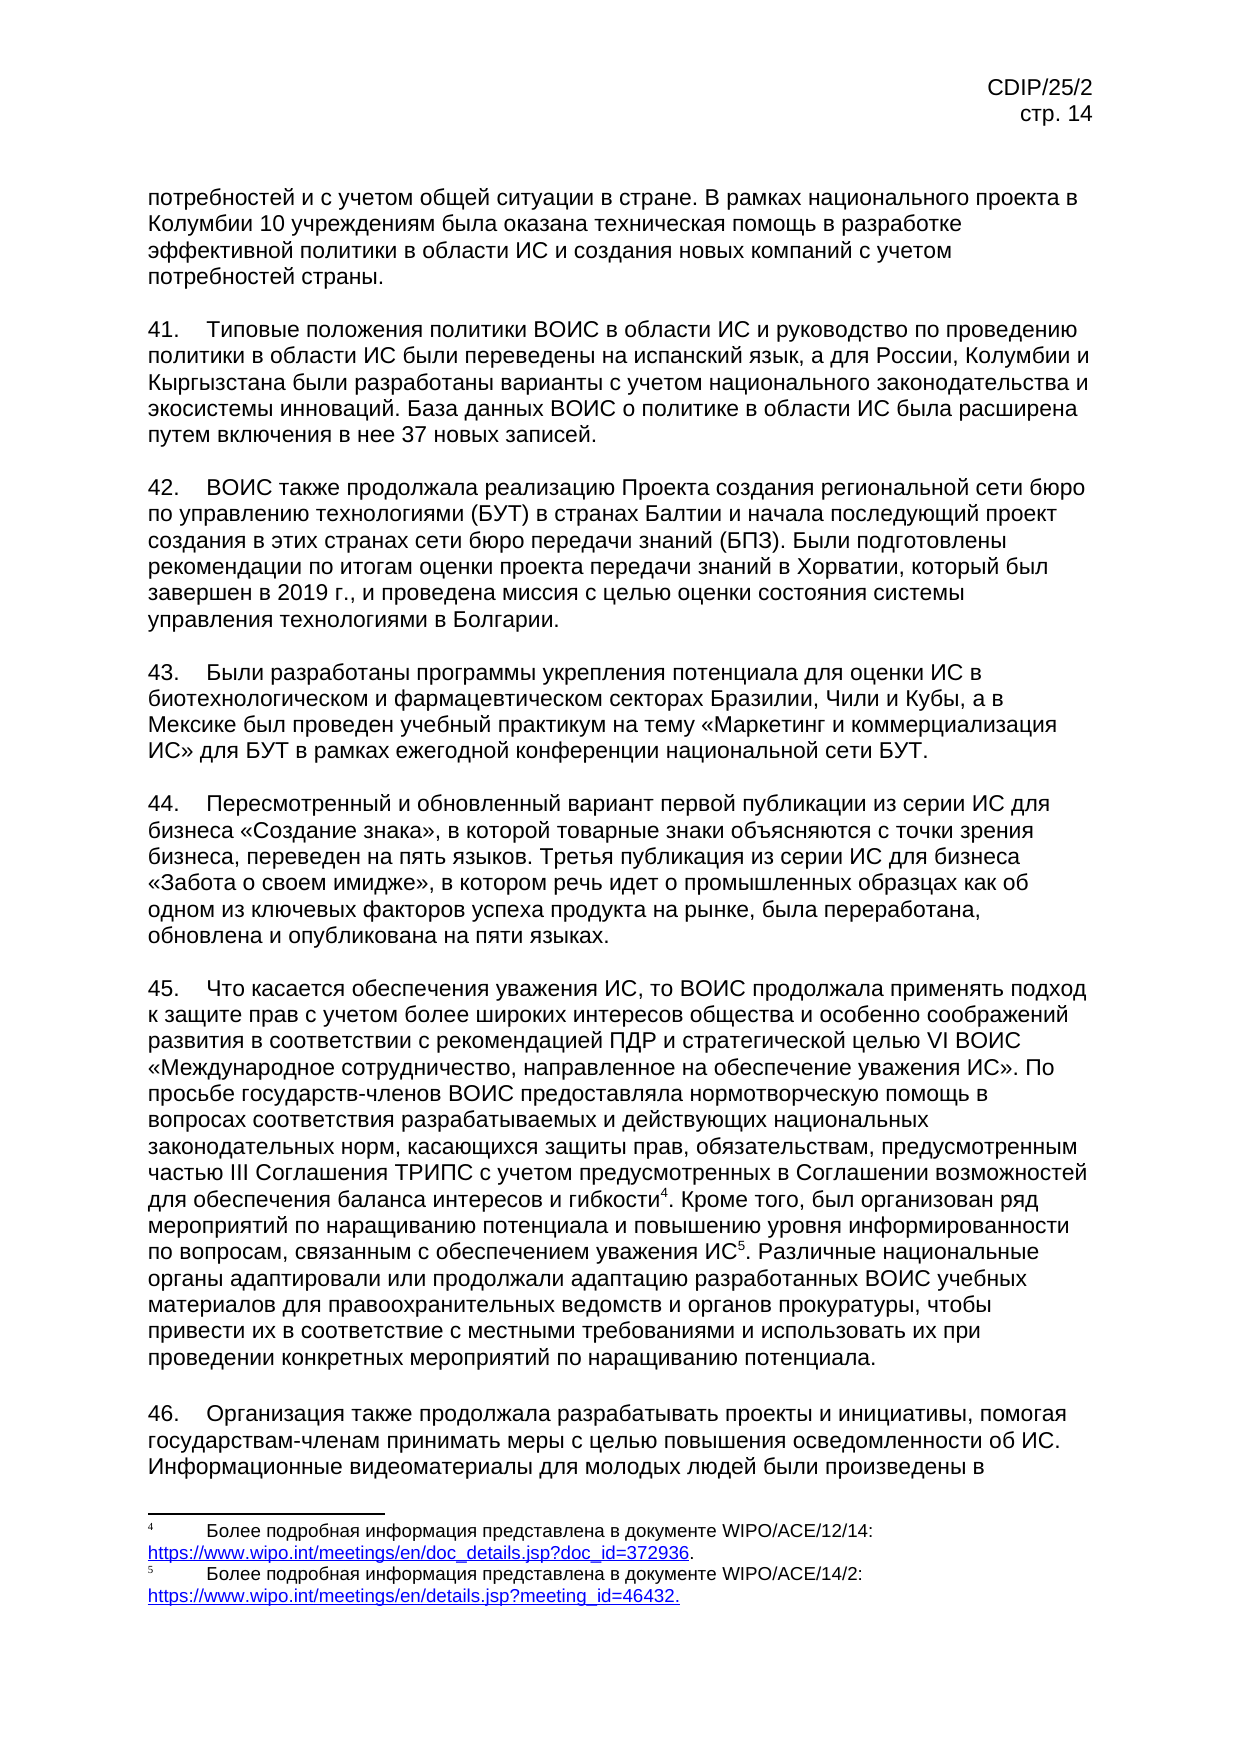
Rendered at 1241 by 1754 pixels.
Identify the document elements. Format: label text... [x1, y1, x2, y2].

list Были разработаны программы укрепления потенциала для оценки ИС в биотехнологическом и фармацевтическом секторах Бразилии, Чили и Кубы, а в Мексике был проведен учебный практикум на тему «Маркетинг и коммерциализация ИС» для БУТ в рамках ежегодной конференции национальной сети БУТ. [148, 658, 1093, 764]
list Что касается обеспечения уважения ИС, то ВОИС продолжала применять подход к защите прав с учетом более широких интересов общества и особенно соображений развития в соответствии с рекомендацией ПДР и стратегической целью VI ВОИС «Международное сотрудничество, направленное на обеспечение уважения ИС». По просьбе государств-членов ВОИС предоставляла нормотворческую помощь в вопросах соответствия разрабатываемых и действующих национальных законодательных норм, касающихся защиты прав, обязательствам, предусмотренным частью III Соглашения ТРИПС с учетом предусмотренных в Соглашении возможностей для обеспечения баланса интересов и гибкости. Кроме того, был организован ряд мероприятий по наращиванию потенциала и повышению уровня информированности по вопросам, связанным с обеспечением уважения ИС. Различные национальные органы адаптировали или продолжали адаптацию разработанных ВОИС учебных материалов для правоохранительных ведомств и органов прокуратуры, чтобы привести их в соответствие с местными требованиями и использовать их при проведении конкретных мероприятий по наращиванию потенциала. [148, 975, 1093, 1370]
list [148, 184, 1093, 289]
list ВОИС также продолжала реализацию Проекта создания региональной сети бюро по управлению технологиями (БУТ) в странах Балтии и начала последующий проект создания в этих странах сети бюро передачи знаний (БПЗ). Были подготовлены рекомендации по итогам оценки проекта передачи знаний в Хорватии, который был завершен в 2019 г., и проведена миссия с целью оценки состояния системы управления технологиями в Болгарии. [148, 474, 1093, 632]
list Типовые положения политики ВОИС в области ИС и руководство по проведению политики в области ИС были переведены на испанский язык, а для России, Колумбии и Кыргызстана были разработаны варианты с учетом национального законодательства и экосистемы инноваций. База данных ВОИС о политике в области ИС была расширена путем включения в нее 37 новых записей. [148, 316, 1093, 448]
list Пересмотренный и обновленный вариант первой публикации из серии ИС для бизнеса «Создание знака», в которой товарные знаки объясняются с точки зрения бизнеса, переведен на пять языков. Третья публикация из серии ИС для бизнеса «Забота о своем имидже», в котором речь идет о промышленных образцах как об одном из ключевых факторов успеха продукта на рынке, была переработана, обновлена и опубликована на пяти языках. [148, 790, 1093, 948]
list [148, 1400, 1093, 1479]
